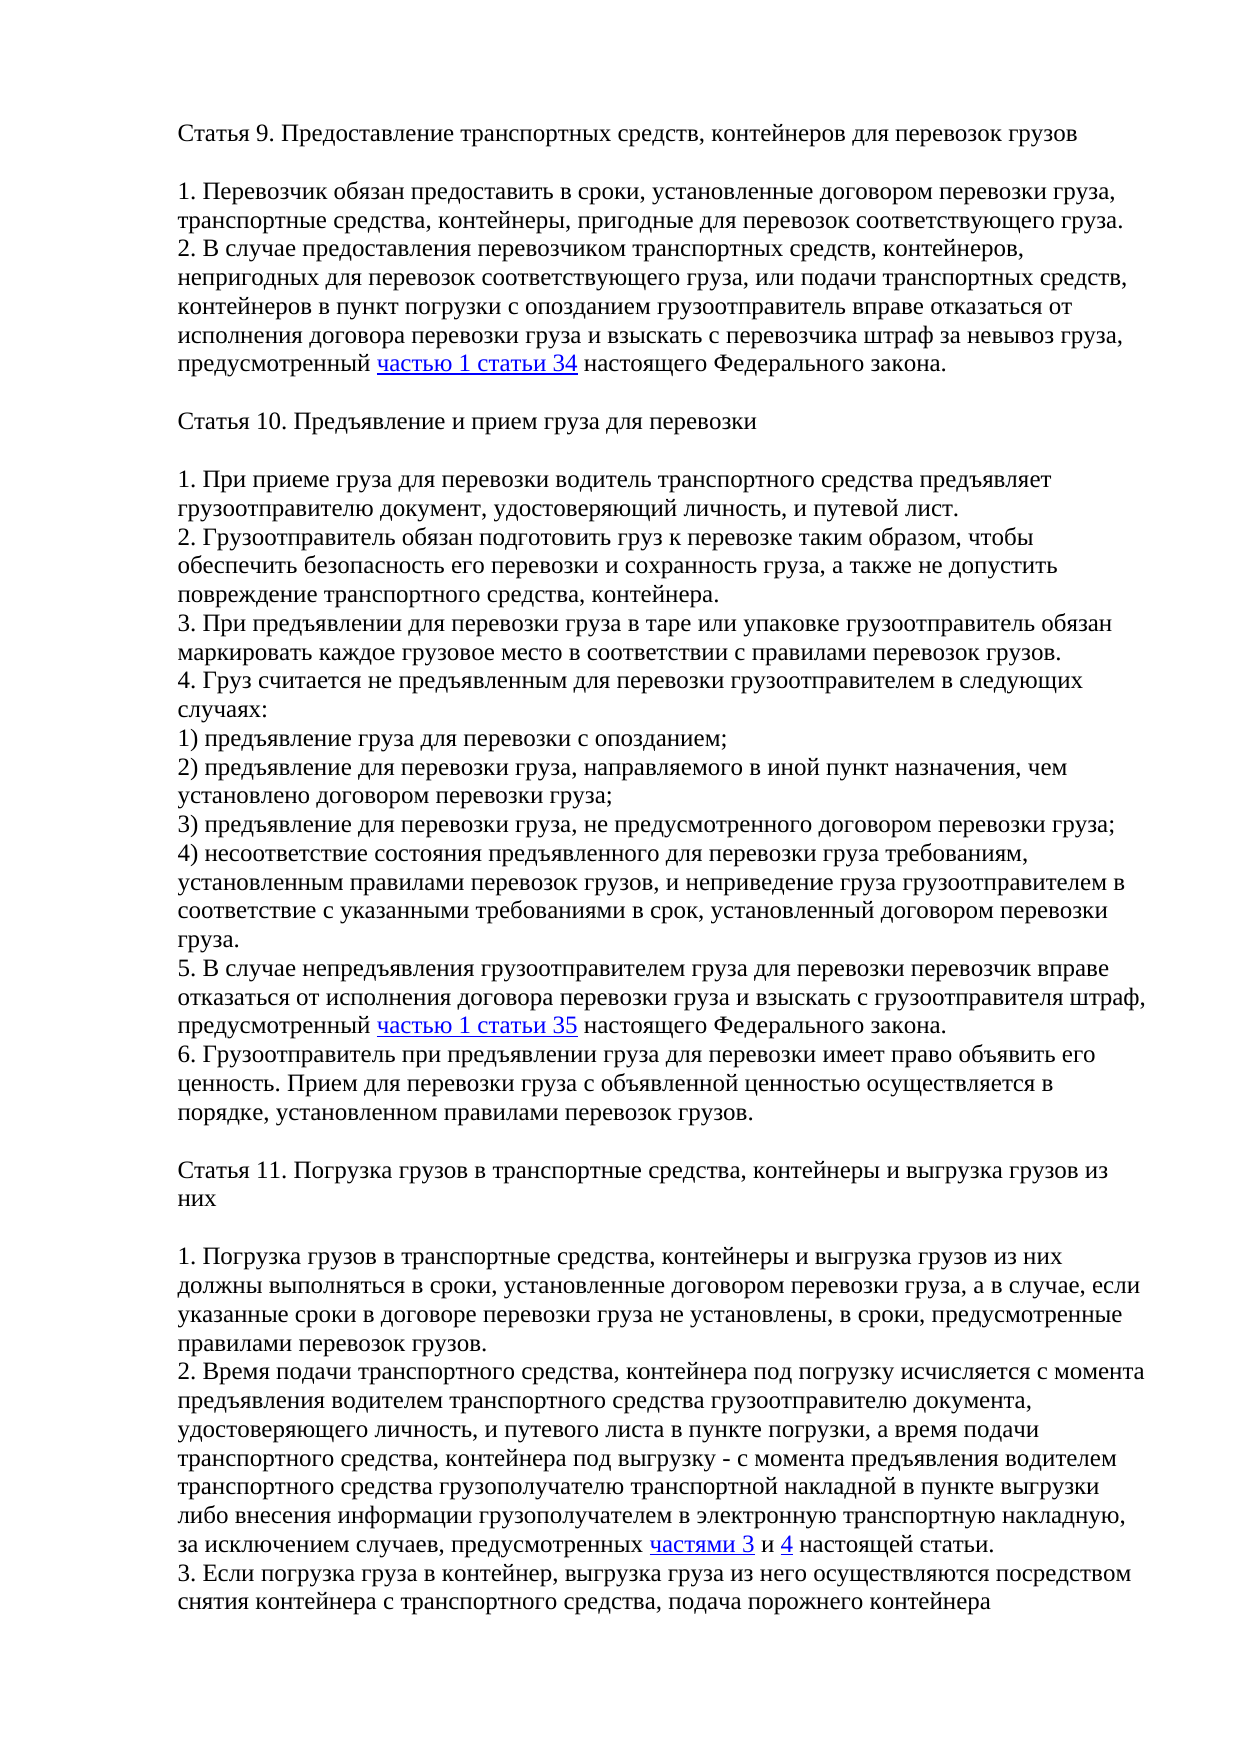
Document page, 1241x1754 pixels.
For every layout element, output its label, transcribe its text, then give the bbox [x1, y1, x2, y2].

text 4. Груз считается не предъявленным для перевозки грузоотправителем в следующих случаях: [177, 666, 1152, 723]
text 3. При предъявлении для перевозки груза в таре или упаковке грузоотправитель обязан маркировать каждое грузовое место в соответствии с правилами перевозок грузов. [177, 608, 1152, 666]
text 1) предъявление груза для перевозки с опозданием; [177, 723, 1152, 752]
text 3) предъявление для перевозки груза, не предусмотренного договором перевозки груза; [177, 809, 1152, 838]
text Статья 11. Погрузка грузов в транспортные средства, контейнеры и выгрузка грузов из них [177, 1155, 1152, 1212]
text 5. В случае непредъявления грузоотправителем груза для перевозки перевозчик вправе отказаться от исполнения договора перевозки груза и взыскать с грузоотправителя штраф, предусмотренный частью 1 статьи 35 настоящего Федерального закона. [177, 953, 1152, 1039]
text 1. Погрузка грузов в транспортные средства, контейнеры и выгрузка грузов из них должны выполняться в сроки, установленные договором перевозки груза, а в случае, если указанные сроки в договоре перевозки груза не установлены, в сроки, предусмотренные правилами перевозок грузов. [177, 1241, 1152, 1356]
text 4) несоответствие состояния предъявленного для перевозки груза требованиям, установленным правилами перевозок грузов, и неприведение груза грузоотправителем в соответствие с указанными требованиями в срок, установленный договором перевозки груза. [177, 838, 1152, 953]
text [177, 1558, 1152, 1615]
text Статья 10. Предъявление и прием груза для перевозки [177, 406, 1152, 435]
text 2) предъявление для перевозки груза, направляемого в иной пункт назначения, чем установлено договором перевозки груза; [177, 752, 1152, 809]
text 2. Грузоотправитель обязан подготовить груз к перевозке таким образом, чтобы обеспечить безопасность его перевозки и сохранность груза, а также не допустить повреждение транспортного средства, контейнера. [177, 522, 1152, 608]
text 2. В случае предоставления перевозчиком транспортных средств, контейнеров, непригодных для перевозок соответствующего груза, или подачи транспортных средств, контейнеров в пункт погрузки с опозданием грузоотправитель вправе отказаться от исполнения договора перевозки груза и взыскать с перевозчика штраф за невывоз груза, предусмотренный частью 1 статьи 34 настоящего Федерального закона. [177, 233, 1152, 377]
text 1. При приеме груза для перевозки водитель транспортного средства предъявляет грузоотправителю документ, удостоверяющий личность, и путевой лист. [177, 464, 1152, 522]
text 6. Грузоотправитель при предъявлении груза для перевозки имеет право объявить его ценность. Прием для перевозки груза с объявленной ценностью осуществляется в порядке, установленном правилами перевозок грузов. [177, 1039, 1152, 1126]
text 2. Время подачи транспортного средства, контейнера под погрузку исчисляется с момента предъявления водителем транспортного средства грузоотправителю документа, удостоверяющего личность, и путевого листа в пункте погрузки, а время подачи транспортного средства, контейнера под выгрузку - с момента предъявления водителем транспортного средства грузополучателю транспортной накладной в пункте выгрузки либо внесения информации грузополучателем в электронную транспортную накладную, за исключением случаев, предусмотренных частями 3 и 4 настоящей статьи. [177, 1356, 1152, 1558]
text 1. Перевозчик обязан предоставить в сроки, установленные договором перевозки груза, транспортные средства, контейнеры, пригодные для перевозок соответствующего груза. [177, 176, 1152, 233]
text Статья 9. Предоставление транспортных средств, контейнеров для перевозок грузов [177, 118, 1152, 147]
